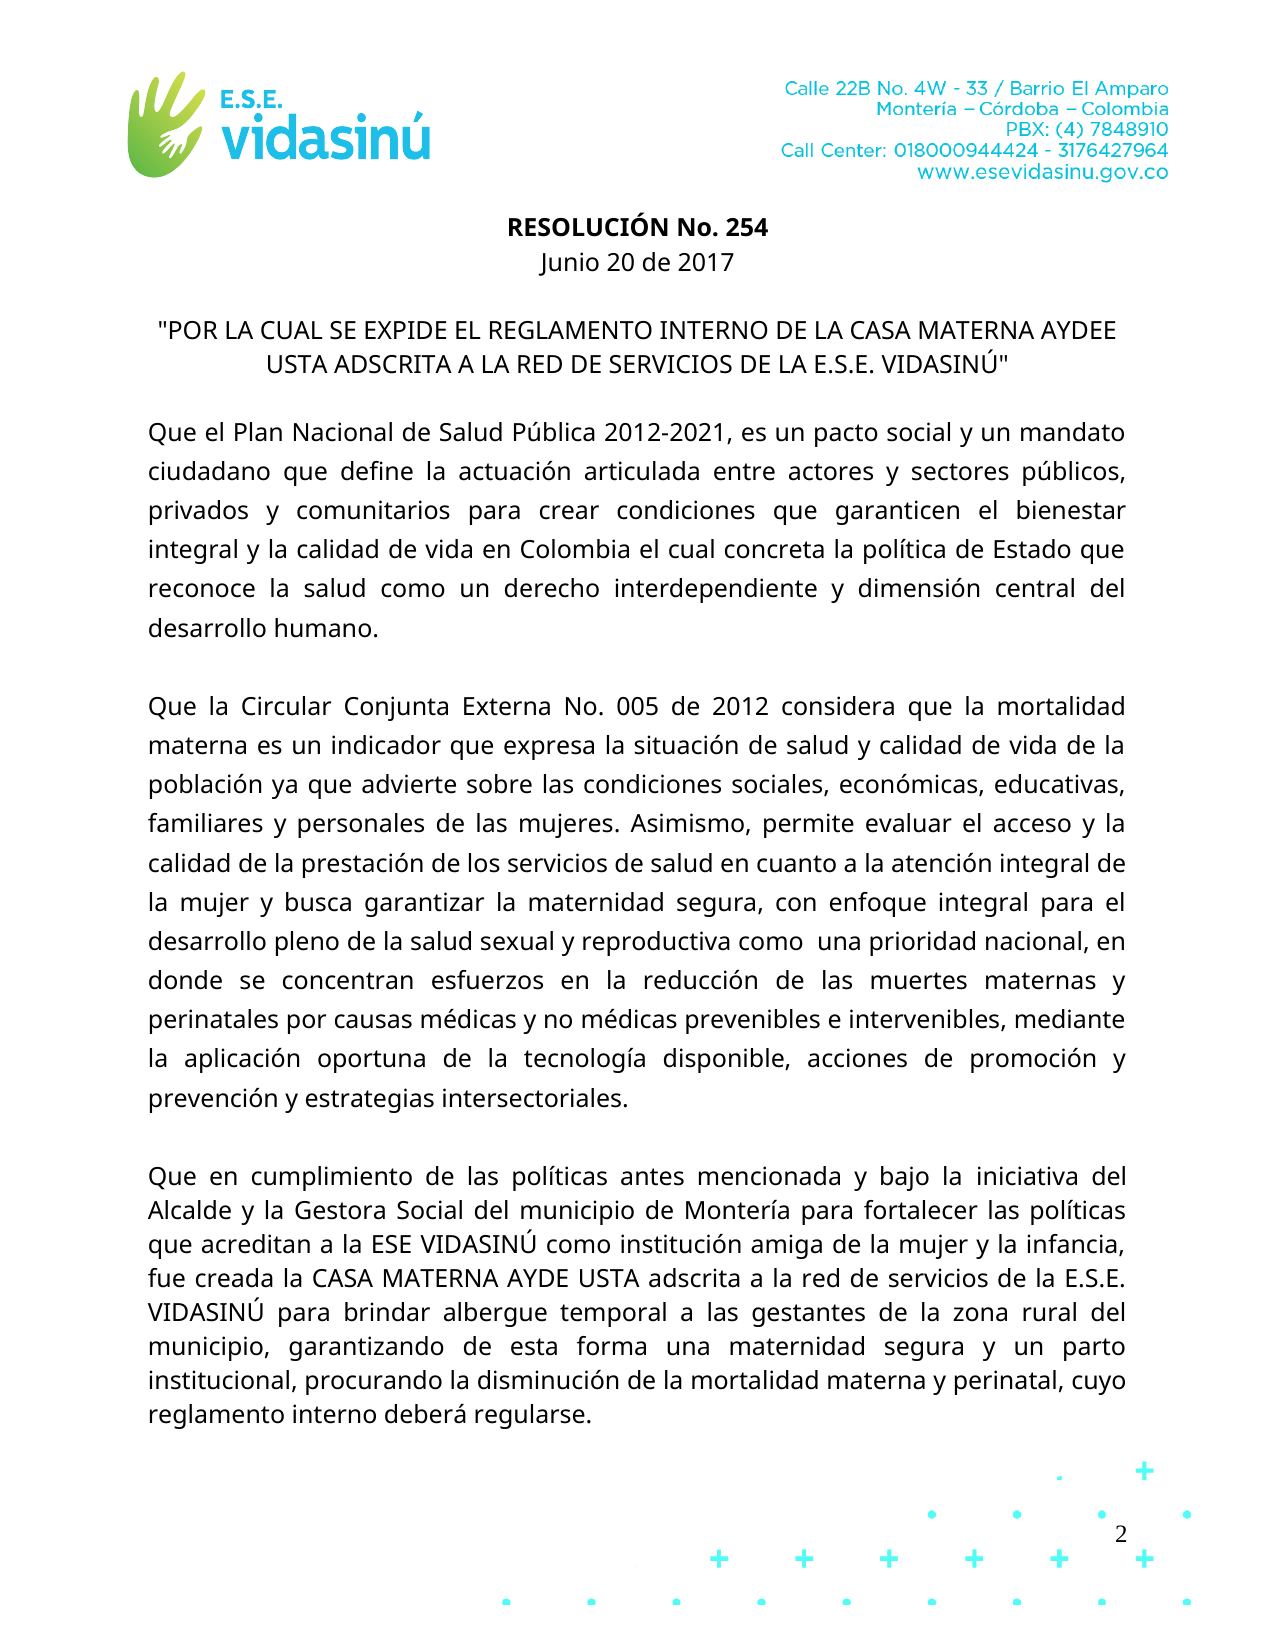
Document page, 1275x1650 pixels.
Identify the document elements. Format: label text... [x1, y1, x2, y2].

picture [95, 40, 467, 221]
picture [487, 1437, 1193, 1605]
text Que el Plan Nacional de Salud Pública 2012-2021, es un pacto social y un mandato ciudadano que define la actuación articulada entre actores y sectores públicos, privados y comunitarios para crear condiciones que garanticen el bienestar integral y la calidad de vida en Colombia el cual concreta la política de Estado que reconoce la salud como un derecho interdependiente y dimensión central del desarrollo humano. [148, 414, 1127, 644]
picture [772, 64, 1180, 194]
text Que en cumplimiento de las políticas antes mencionada y bajo la iniciativa del Alcalde y la Gestora Social del municipio de Montería para fortalecer las políticas que acreditan a la ESE VIDASINÚ como institución amiga de la mujer y la infancia, fue creada la CASA MATERNA AYDE USTA adscrita a la red de servicios de la E.S.E. VIDASINÚ para brindar albergue temporal a las gestantes de la zona rural del municipio, garantizando de esta forma una maternidad segura y un parto institucional, procurando la disminución de la mortalidad materna y perinatal, cuyo reglamento interno deberá regularse. [148, 1159, 1127, 1431]
text Que la Circular Conjunta Externa No. 005 de 2012 considera que la mortalidad materna es un indicador que expresa la situación de salud y calidad de vida de la población ya que advierte sobre las condiciones sociales, económicas, educativas, familiares y personales de las mujeres. Asimismo, permite evaluar el acceso y la calidad de la prestación de los servicios de salud en cuanto a la atención integral de la mujer y busca garantizar la maternidad segura, con enfoque integral para el desarrollo pleno de la salud sexual y reproductiva como una prioridad nacional, en donde se concentran esfuerzos en la reducción de las muertes maternas y perinatales por causas médicas y no médicas prevenibles e intervenibles, mediante la aplicación oportuna de la tecnología disponible, acciones de promoción y prevención y estrategias intersectoriales. [148, 689, 1127, 1114]
